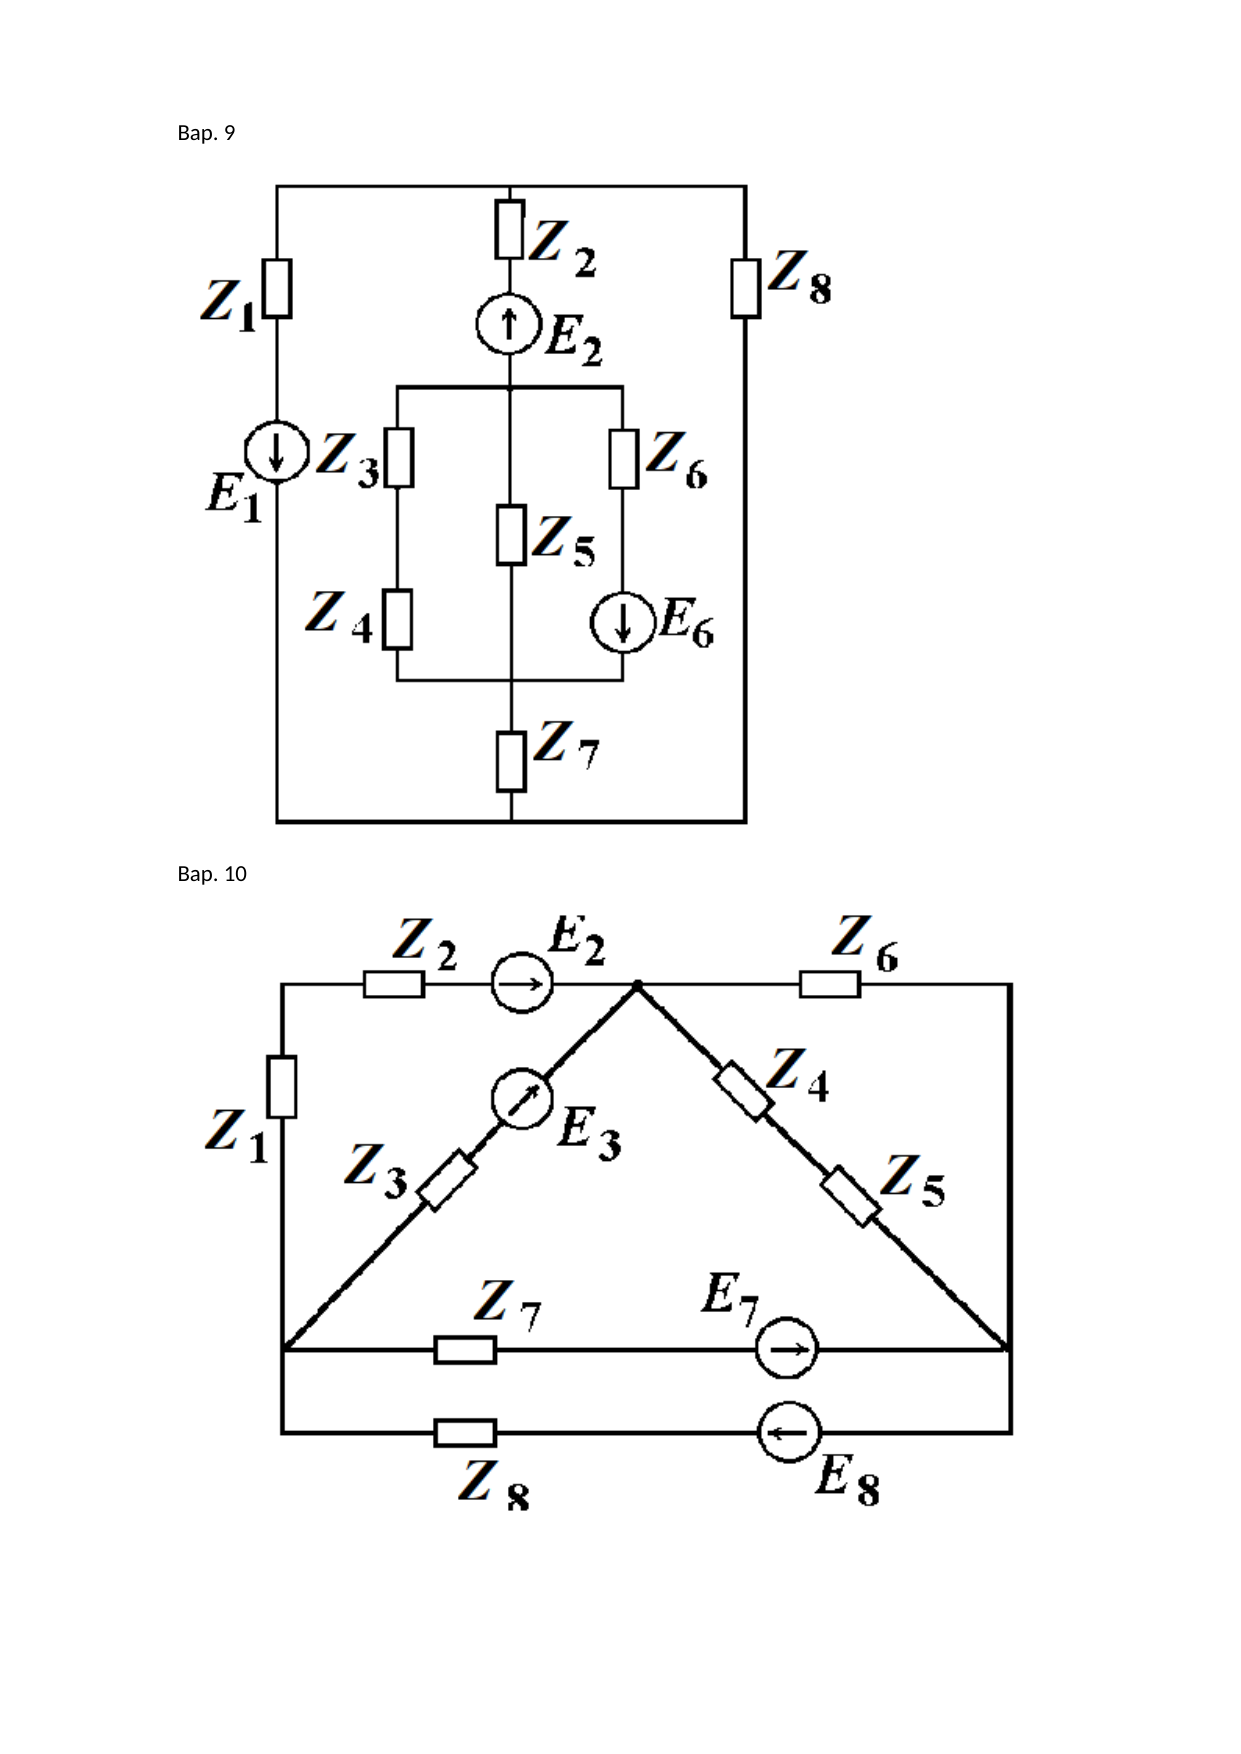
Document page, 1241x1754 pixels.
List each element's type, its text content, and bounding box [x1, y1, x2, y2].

text Вар. 10 [177, 859, 1152, 887]
picture [196, 911, 1029, 1514]
text Вар. 9 [177, 118, 1152, 146]
picture [196, 171, 837, 834]
